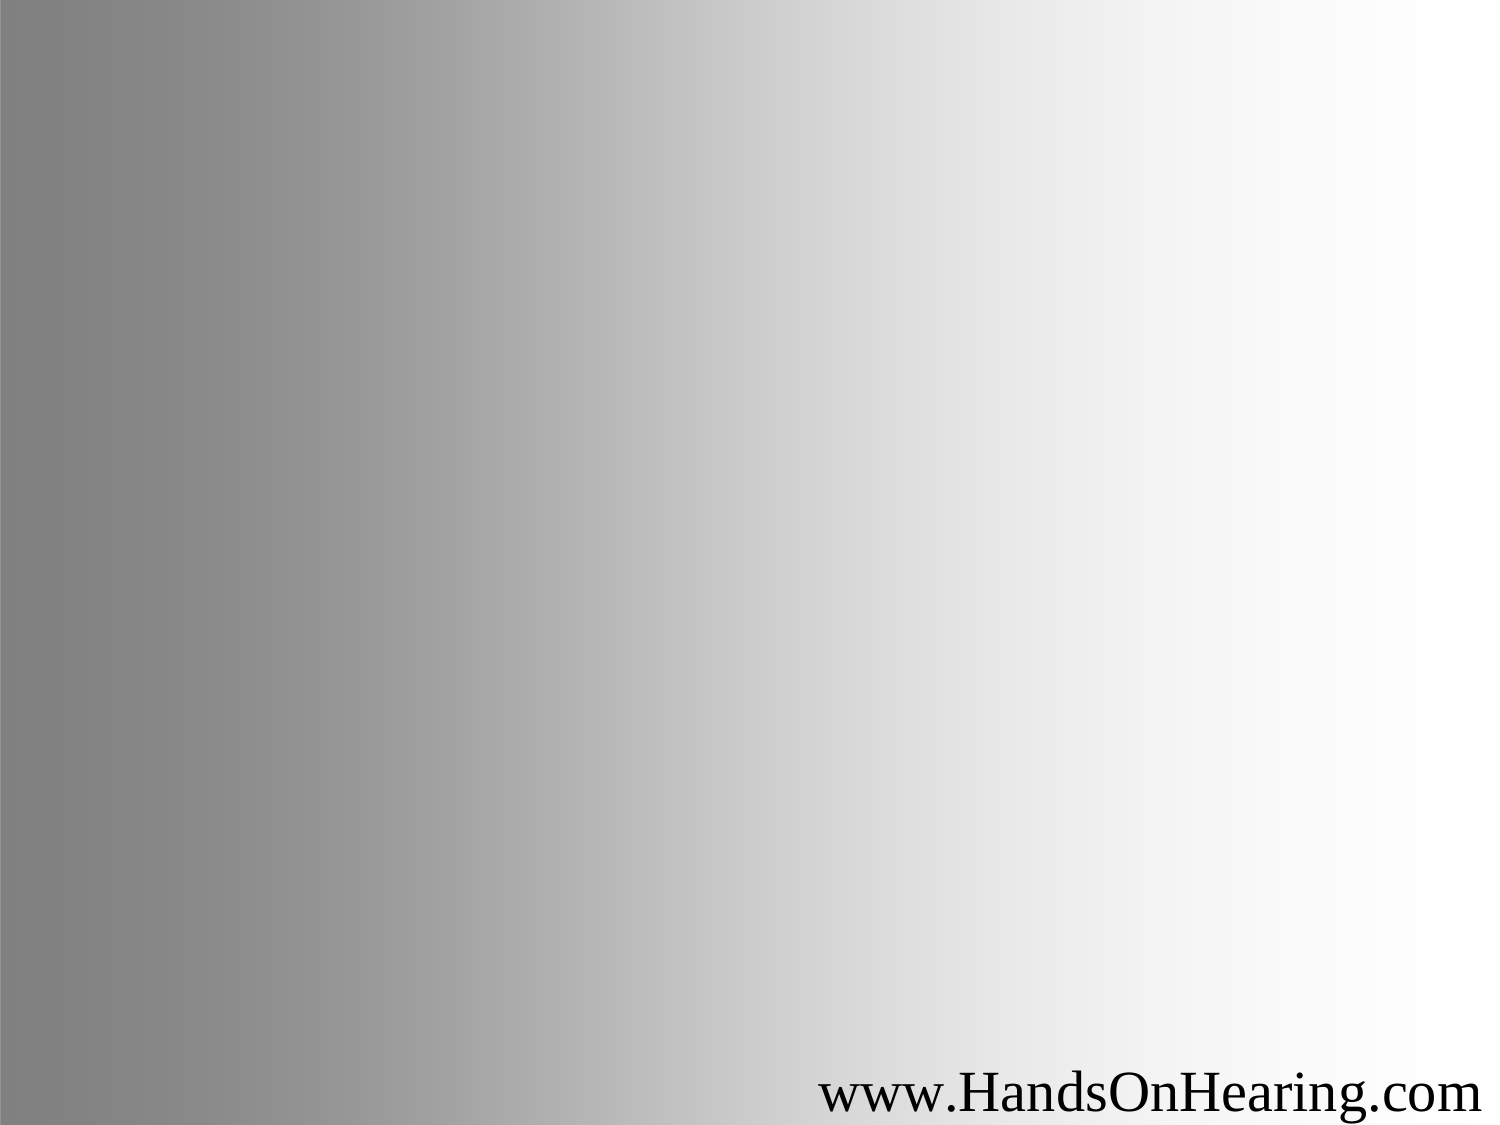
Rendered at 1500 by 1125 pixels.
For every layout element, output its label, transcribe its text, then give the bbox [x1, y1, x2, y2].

text www.HandsOnHearing.com [818, 1057, 1489, 1124]
picture [0, 0, 1500, 1125]
